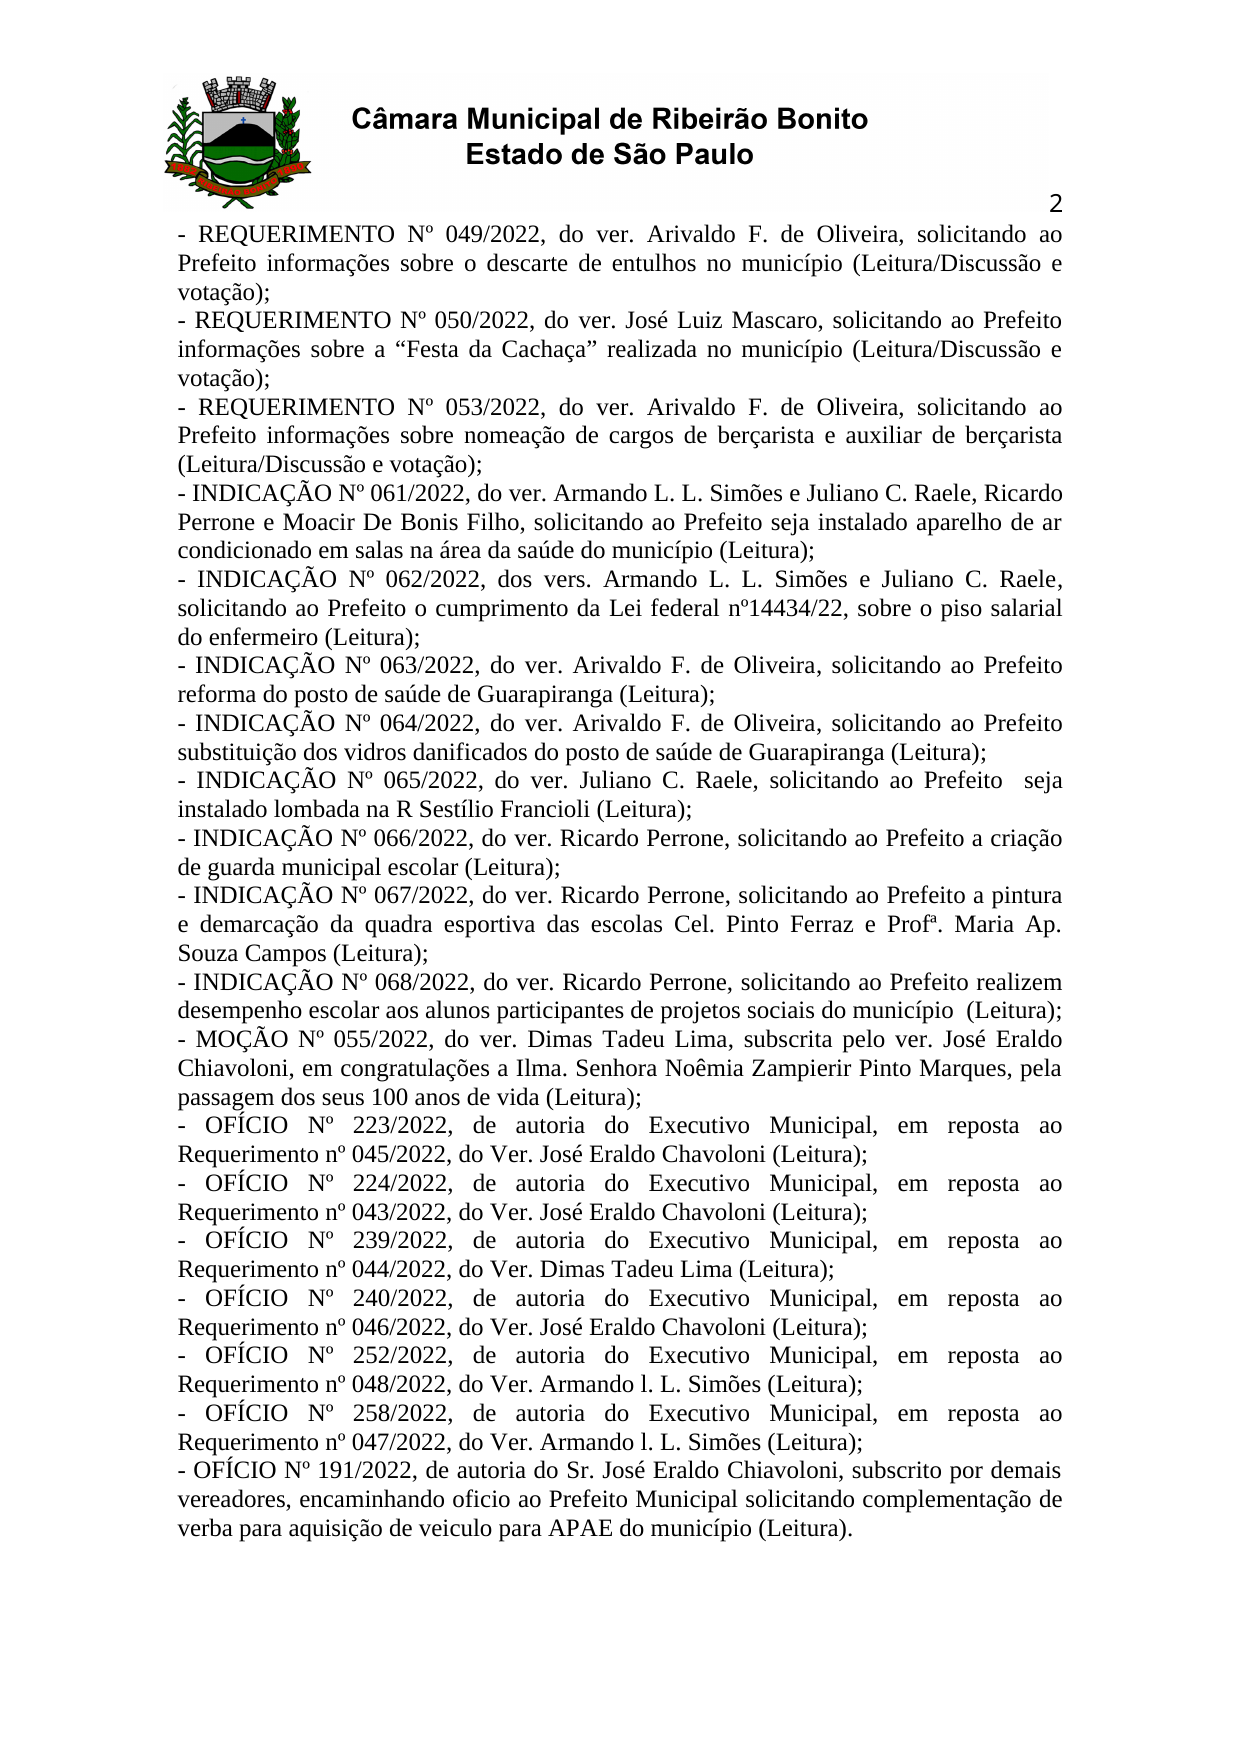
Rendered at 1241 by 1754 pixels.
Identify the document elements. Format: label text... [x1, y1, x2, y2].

text - OFÍCIO Nº 252/2022, de autoria do Executivo Municipal, em reposta ao Requerimento nº 048/2022, do Ver. Armando l. L. Simões (Leitura); [177, 1341, 1063, 1398]
text - INDICAÇÃO Nº 061/2022, do ver. Armando L. L. Simões e Juliano C. Raele, Ricardo Perrone e Moacir De Bonis Filho, solicitando ao Prefeito seja instalado aparelho de ar condicionado em salas na área da saúde do município (Leitura); [177, 478, 1063, 564]
text - INDICAÇÃO Nº 068/2022, do ver. Ricardo Perrone, solicitando ao Prefeito realizem desempenho escolar aos alunos participantes de projetos sociais do município (Leitura); [177, 967, 1063, 1024]
text - INDICAÇÃO Nº 067/2022, do ver. Ricardo Perrone, solicitando ao Prefeito a pintura e demarcação da quadra esportiva das escolas Cel. Pinto Ferraz e Profª. Maria Ap. Souza Campos (Leitura); [177, 881, 1063, 967]
text - INDICAÇÃO Nº 066/2022, do ver. Ricardo Perrone, solicitando ao Prefeito a criação de guarda municipal escolar (Leitura); [177, 823, 1063, 881]
picture [163, 73, 1049, 212]
text - OFÍCIO Nº 191/2022, de autoria do Sr. José Eraldo Chiavoloni, subscrito por demais vereadores, encaminhando oficio ao Prefeito Municipal solicitando complementação de verba para aquisição de veiculo para APAE do município (Leitura). [177, 1456, 1063, 1542]
text - INDICAÇÃO Nº 064/2022, do ver. Arivaldo F. de Oliveira, solicitando ao Prefeito substituição dos vidros danificados do posto de saúde de Guarapiranga (Leitura); [177, 708, 1063, 766]
text - INDICAÇÃO Nº 062/2022, dos vers. Armando L. L. Simões e Juliano C. Raele, solicitando ao Prefeito o cumprimento da Lei federal nº14434/22, sobre o piso salarial do enfermeiro (Leitura); [177, 564, 1063, 651]
text - OFÍCIO Nº 223/2022, de autoria do Executivo Municipal, em reposta ao Requerimento nº 045/2022, do Ver. José Eraldo Chavoloni (Leitura); [177, 1111, 1063, 1168]
text - OFÍCIO Nº 239/2022, de autoria do Executivo Municipal, em reposta ao Requerimento nº 044/2022, do Ver. Dimas Tadeu Lima (Leitura); [177, 1226, 1063, 1283]
text - OFÍCIO Nº 240/2022, de autoria do Executivo Municipal, em reposta ao Requerimento nº 046/2022, do Ver. José Eraldo Chavoloni (Leitura); [177, 1283, 1063, 1341]
text - REQUERIMENTO Nº 050/2022, do ver. José Luiz Mascaro, solicitando ao Prefeito informações sobre a “Festa da Cachaça” realizada no município (Leitura/Discussão e votação); [177, 306, 1063, 392]
text - MOÇÃO Nº 055/2022, do ver. Dimas Tadeu Lima, subscrita pelo ver. José Eraldo Chiavoloni, em congratulações a Ilma. Senhora Noêmia Zampierir Pinto Marques, pela passagem dos seus 100 anos de vida (Leitura); [177, 1024, 1063, 1111]
text - OFÍCIO Nº 224/2022, de autoria do Executivo Municipal, em reposta ao Requerimento nº 043/2022, do Ver. José Eraldo Chavoloni (Leitura); [177, 1168, 1063, 1226]
text - INDICAÇÃO Nº 065/2022, do ver. Juliano C. Raele, solicitando ao Prefeito seja instalado lombada na R Sestílio Francioli (Leitura); [177, 766, 1063, 823]
text - REQUERIMENTO Nº 053/2022, do ver. Arivaldo F. de Oliveira, solicitando ao Prefeito informações sobre nomeação de cargos de berçarista e auxiliar de berçarista (Leitura/Discussão e votação); [177, 392, 1063, 478]
text - OFÍCIO Nº 258/2022, de autoria do Executivo Municipal, em reposta ao Requerimento nº 047/2022, do Ver. Armando l. L. Simões (Leitura); [177, 1398, 1063, 1456]
text - REQUERIMENTO Nº 049/2022, do ver. Arivaldo F. de Oliveira, solicitando ao Prefeito informações sobre o descarte de entulhos no município (Leitura/Discussão e votação); [177, 219, 1063, 306]
text - INDICAÇÃO Nº 063/2022, do ver. Arivaldo F. de Oliveira, solicitando ao Prefeito reforma do posto de saúde de Guarapiranga (Leitura); [177, 651, 1063, 708]
